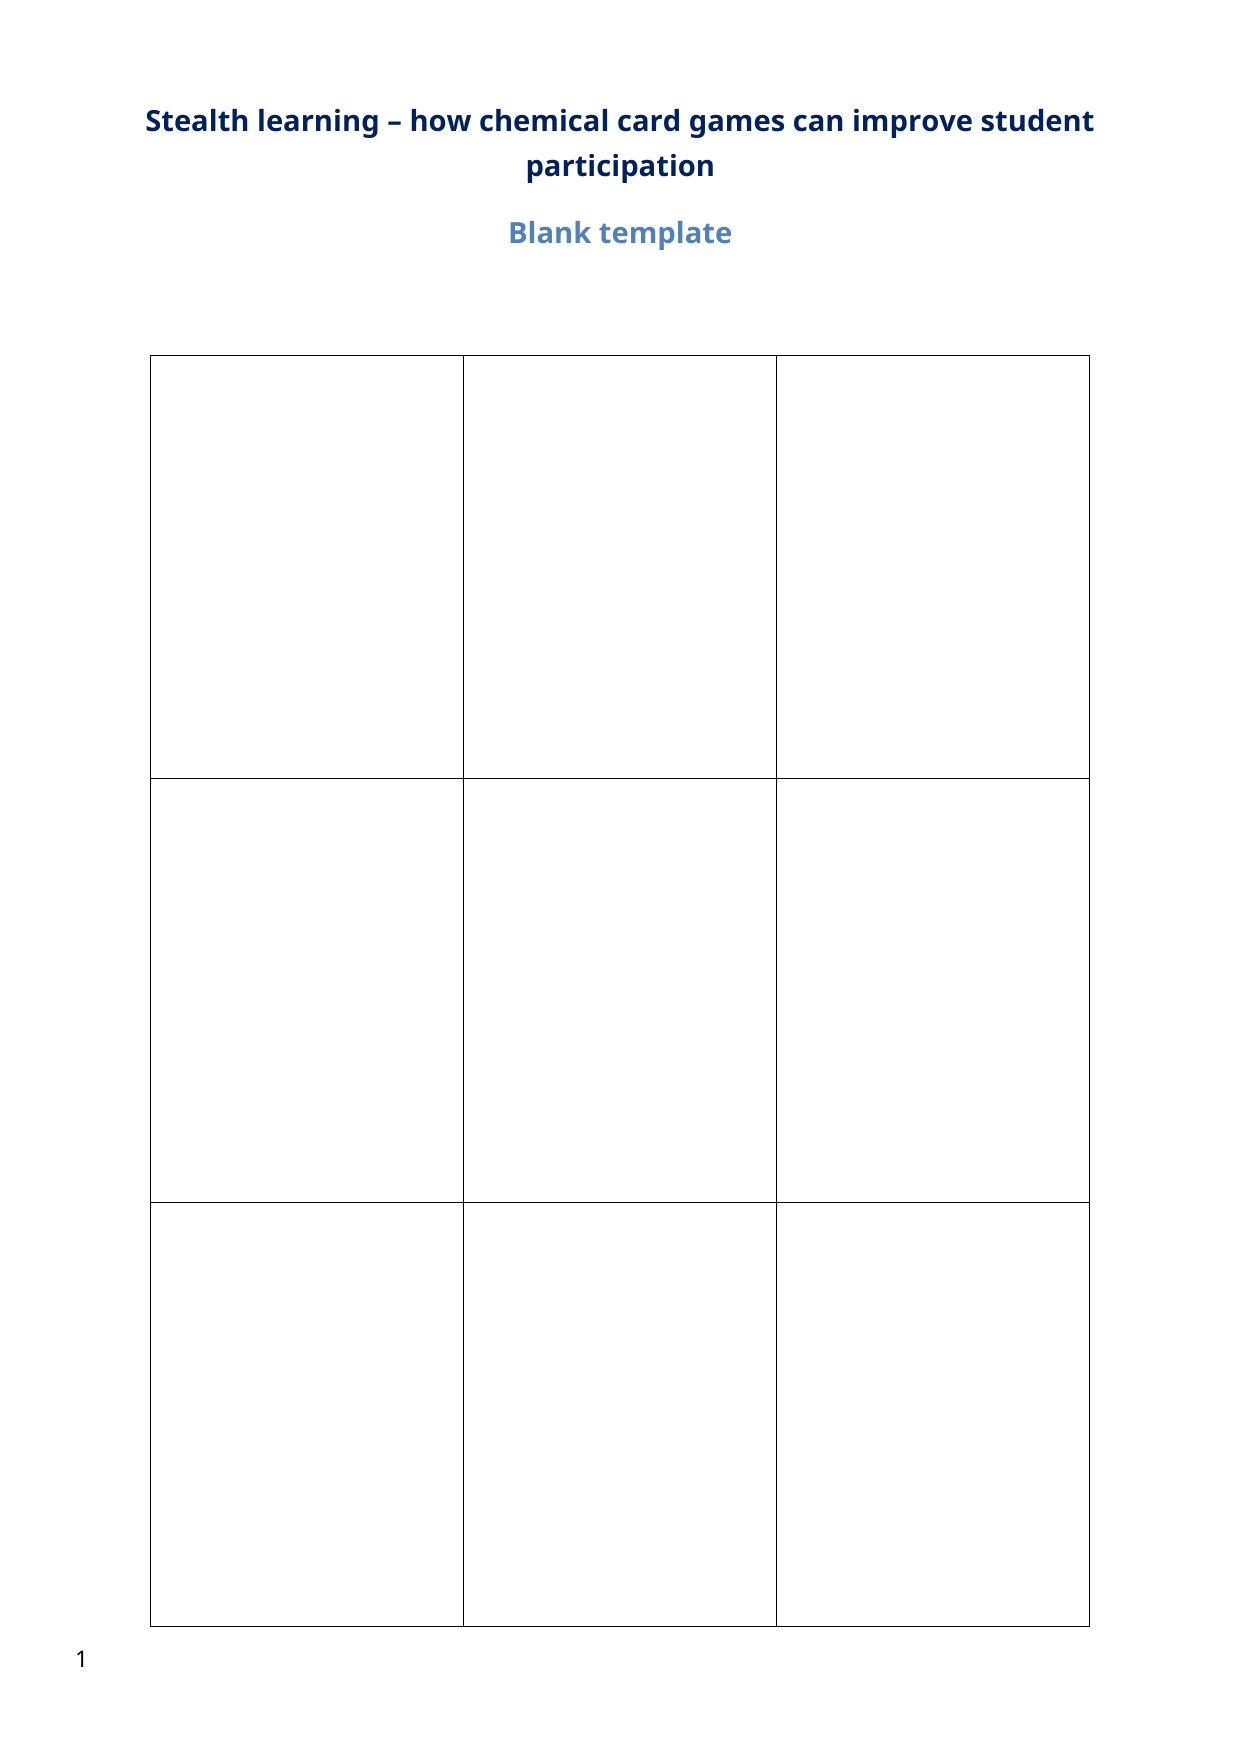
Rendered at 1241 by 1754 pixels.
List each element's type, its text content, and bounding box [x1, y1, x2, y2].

title Stealth learning – how chemical card games can improve student participation [75, 100, 1165, 185]
table_header [464, 356, 776, 778]
table_header [777, 356, 1089, 778]
table_cell [151, 779, 463, 1202]
table_cell [151, 1203, 463, 1626]
subtitle Blank template [75, 212, 1165, 252]
table_cell [464, 779, 776, 1202]
table_cell [464, 1203, 776, 1626]
table_header [151, 356, 463, 778]
table_cell [777, 1203, 1089, 1626]
table_cell [777, 779, 1089, 1202]
